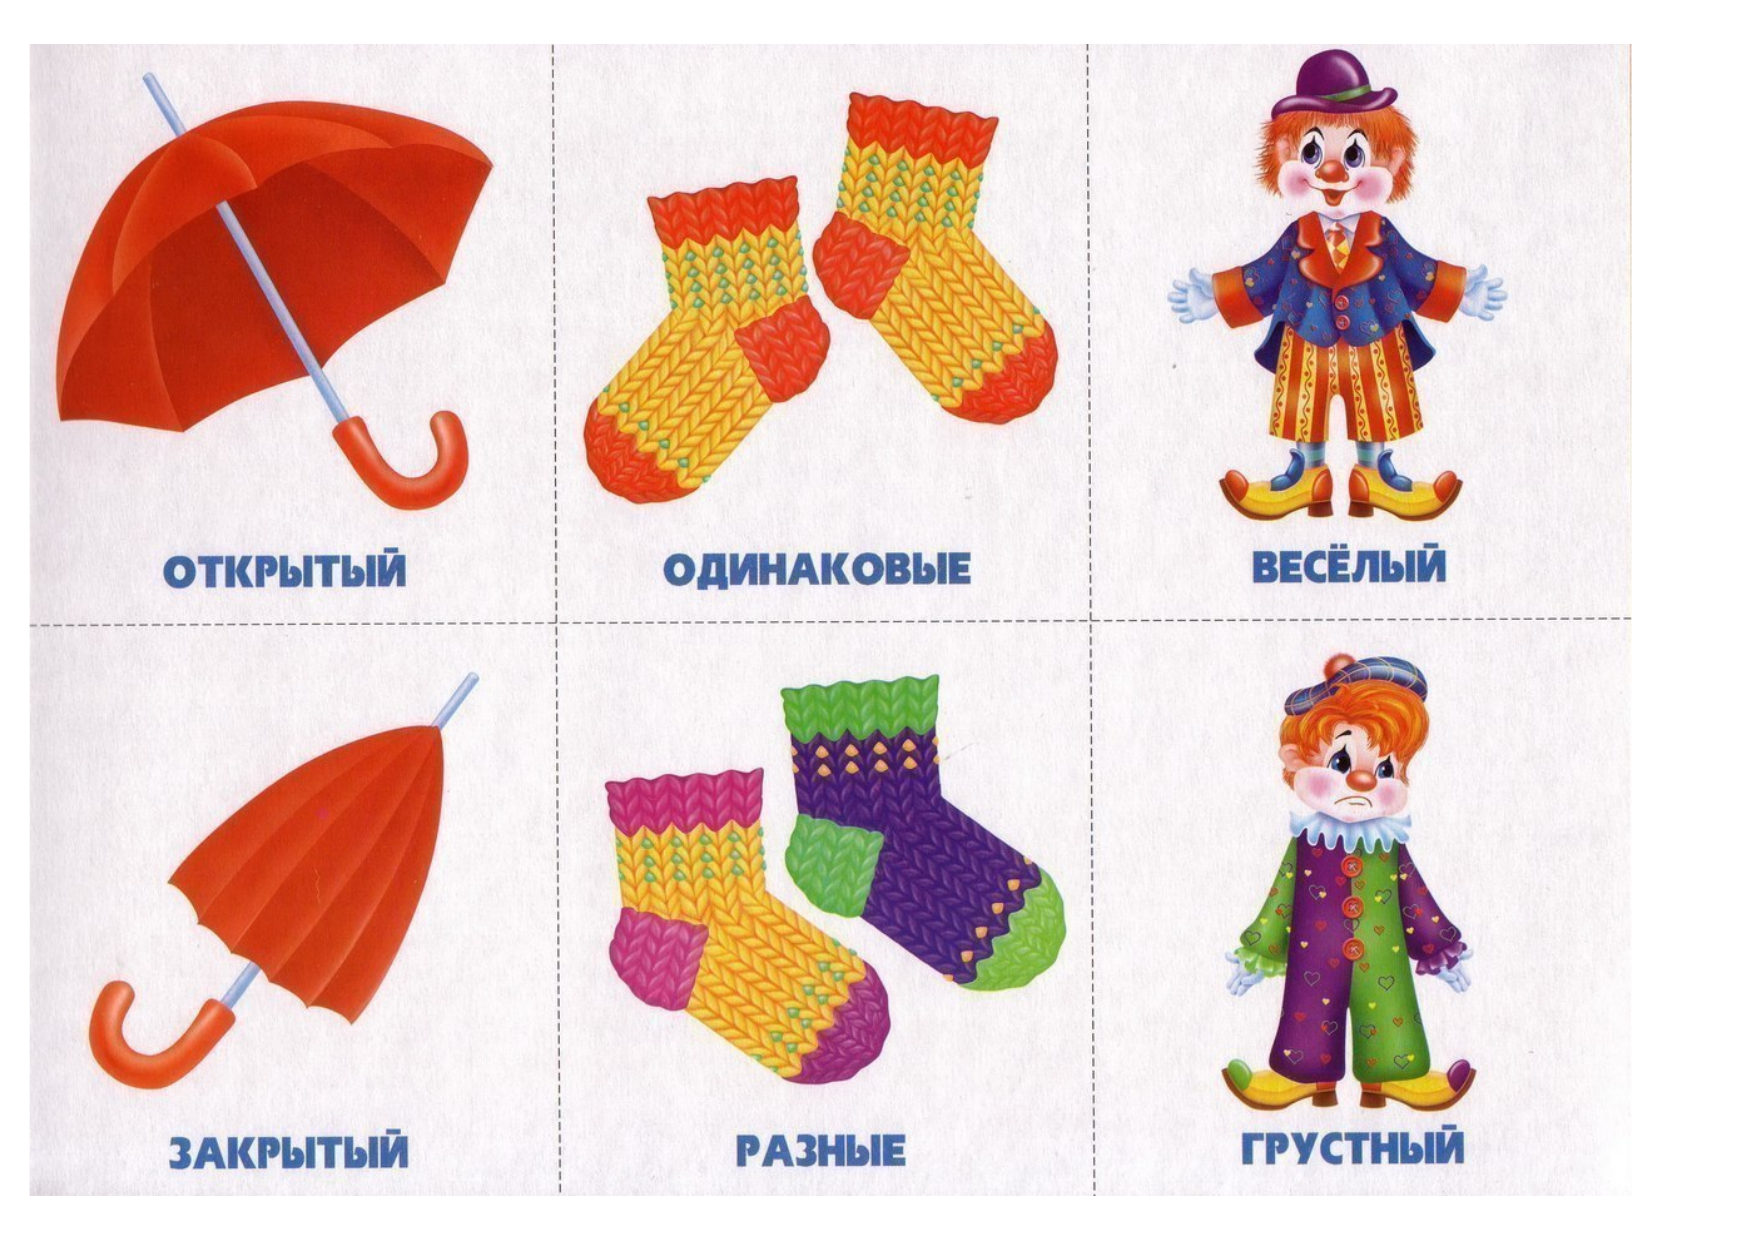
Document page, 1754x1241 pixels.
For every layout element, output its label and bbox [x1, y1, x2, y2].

picture [29, 44, 1632, 1196]
